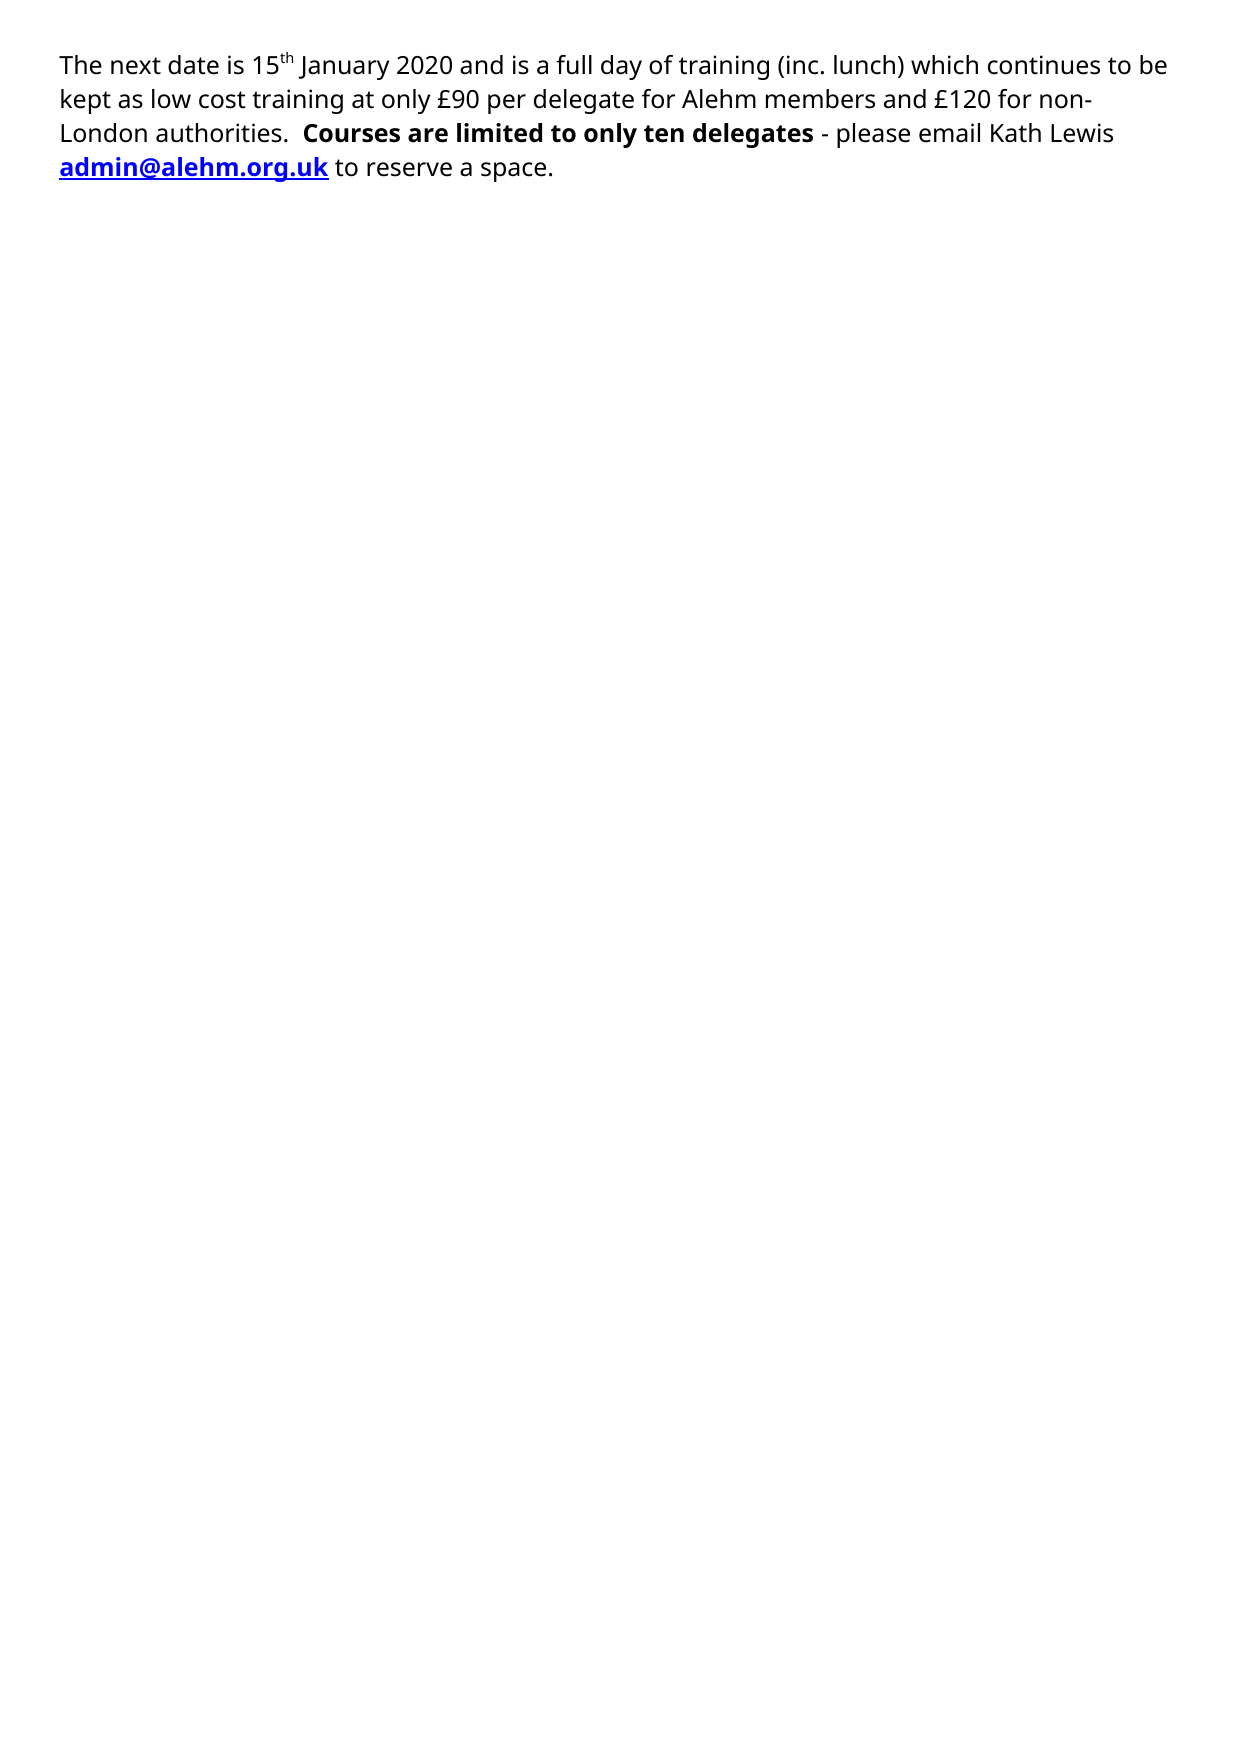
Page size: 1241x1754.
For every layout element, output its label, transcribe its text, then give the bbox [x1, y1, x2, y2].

text The next date is 15th January 2020 and is a full day of training (inc. lunch) which continues to be kept as low cost training at only £90 per delegate for Alehm members and £120 for non-London authorities. Courses are limited to only ten delegates - please email Kath Lewis admin@alehm.org.uk to reserve a space. [59, 47, 1181, 183]
